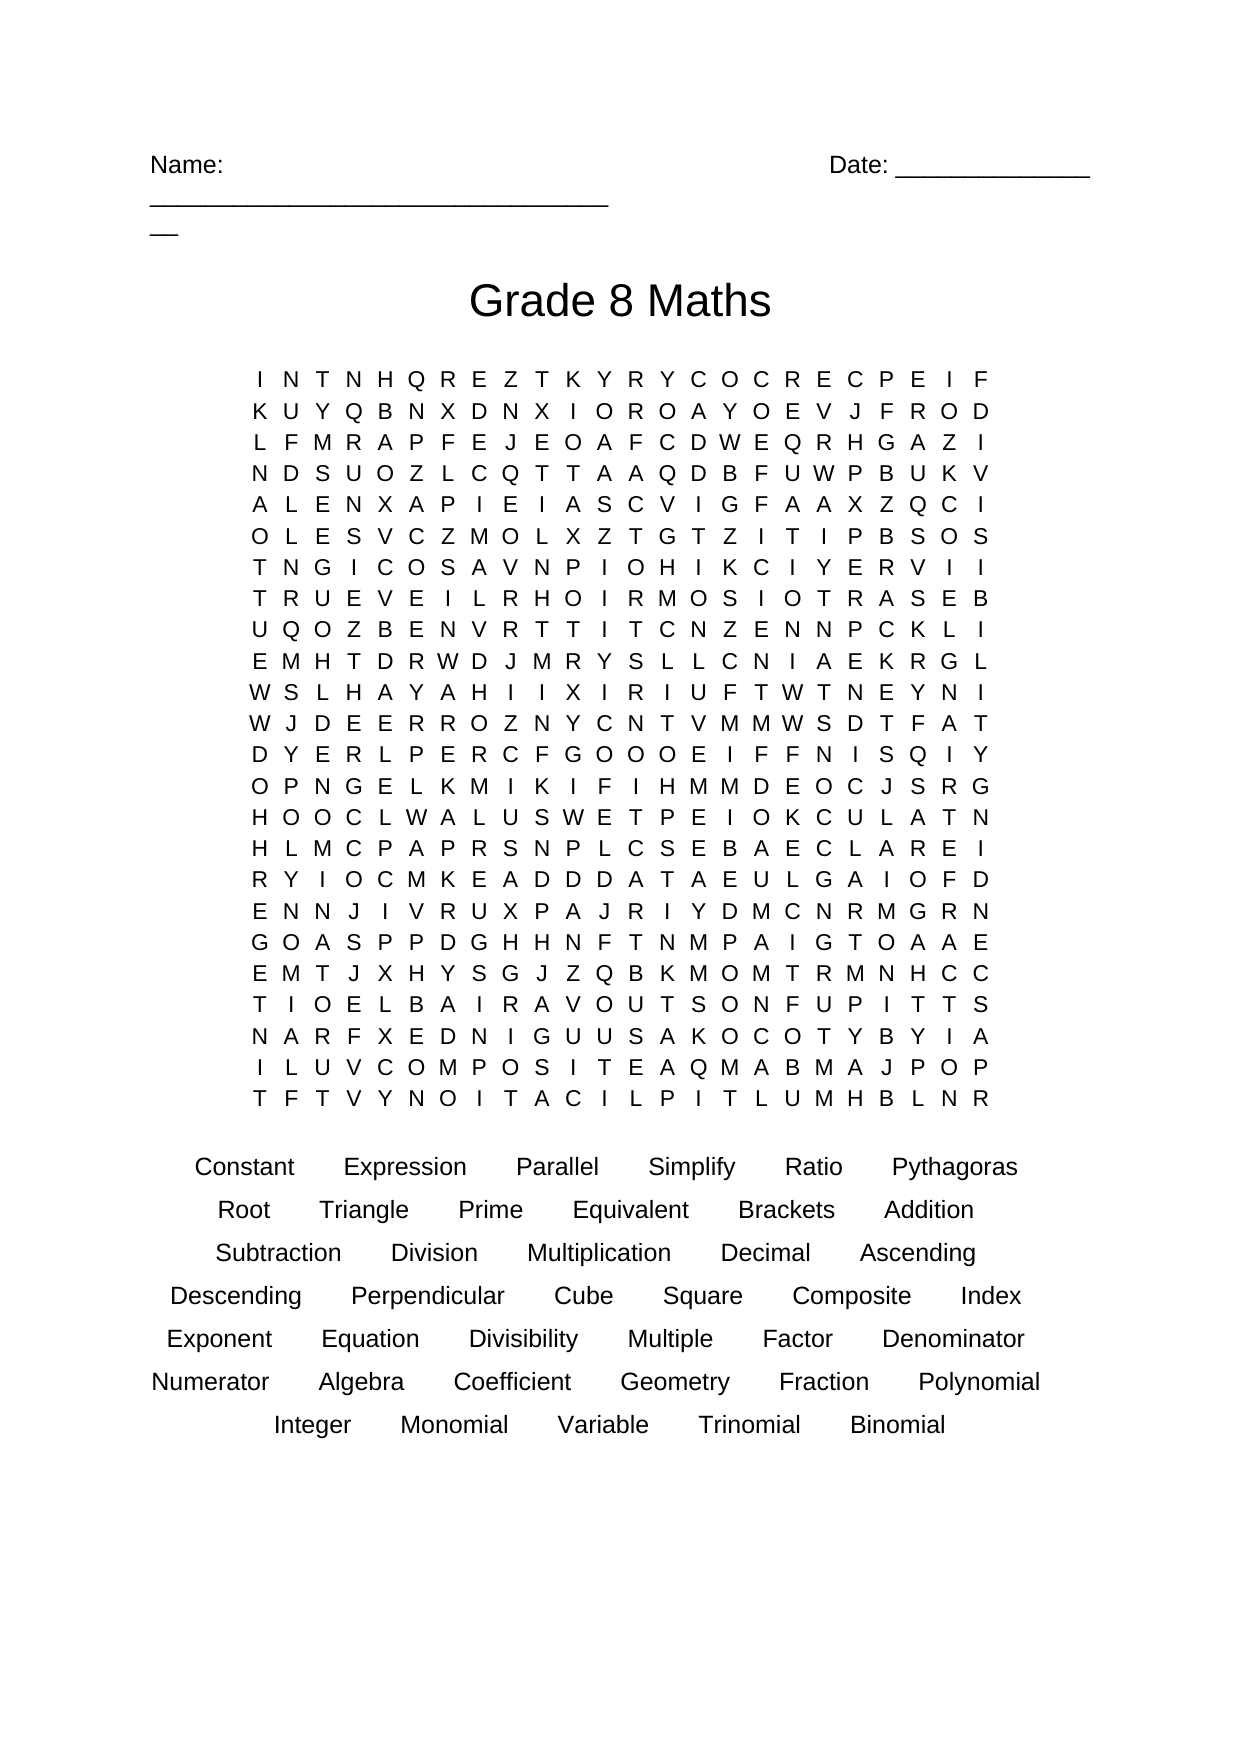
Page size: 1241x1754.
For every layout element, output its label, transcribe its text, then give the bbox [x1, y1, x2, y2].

table_cell L [777, 864, 808, 895]
table_cell E [244, 895, 275, 926]
table_header T [526, 364, 557, 395]
table_cell T [808, 1020, 839, 1051]
table_cell T [526, 458, 557, 489]
table_cell I [558, 395, 589, 426]
table_cell O [808, 770, 839, 801]
table_cell O [934, 1051, 965, 1083]
table_cell Y [714, 395, 745, 426]
table_cell N [275, 895, 307, 926]
table_cell G [871, 426, 902, 458]
table_cell I [495, 770, 526, 801]
table_cell S [589, 489, 620, 520]
table_cell A [526, 989, 557, 1020]
table_cell F [589, 770, 620, 801]
table_cell D [840, 708, 871, 739]
table_cell C [934, 958, 965, 989]
table_cell C [777, 895, 808, 926]
table_cell M [714, 1051, 745, 1083]
table_header Z [495, 364, 526, 395]
table_cell F [871, 395, 902, 426]
table_cell I [714, 801, 745, 833]
table_cell J [871, 1051, 902, 1083]
table_cell A [401, 489, 432, 520]
table_cell B [369, 614, 401, 645]
table_cell W [432, 645, 463, 676]
table_cell B [369, 395, 401, 426]
table_header R [432, 364, 463, 395]
table_cell R [934, 770, 965, 801]
table_cell R [307, 1020, 338, 1051]
table_cell I [464, 1083, 495, 1114]
table_cell C [620, 833, 651, 864]
table_cell S [902, 520, 933, 551]
table_cell E [244, 645, 275, 676]
table_cell A [745, 1051, 777, 1083]
table_cell Y [275, 864, 307, 895]
table_cell U [589, 1020, 620, 1051]
table_cell N [840, 676, 871, 708]
table_cell B [871, 1020, 902, 1051]
table_cell E [871, 676, 902, 708]
table_cell E [683, 833, 714, 864]
table_cell T [808, 583, 839, 614]
table_cell D [965, 395, 996, 426]
table_cell O [714, 1020, 745, 1051]
table_cell M [714, 708, 745, 739]
table_cell N [526, 551, 557, 583]
table_cell O [902, 864, 933, 895]
table_cell R [464, 833, 495, 864]
table_cell F [902, 708, 933, 739]
table_cell O [871, 926, 902, 958]
table_cell O [275, 926, 307, 958]
table_cell K [432, 864, 463, 895]
table_cell L [275, 1051, 307, 1083]
table_cell F [620, 426, 651, 458]
table_cell T [965, 708, 996, 739]
table_cell N [808, 739, 839, 770]
table_cell A [307, 926, 338, 958]
table_cell N [934, 676, 965, 708]
table_cell L [464, 801, 495, 833]
table_cell T [714, 1083, 745, 1114]
table_cell U [307, 1051, 338, 1083]
table_cell B [620, 958, 651, 989]
table_header P [871, 364, 902, 395]
table_cell A [526, 1083, 557, 1114]
table_cell T [244, 583, 275, 614]
table_cell T [620, 926, 651, 958]
table_cell U [777, 458, 808, 489]
table_cell I [495, 676, 526, 708]
table_cell P [275, 770, 307, 801]
table_cell L [369, 739, 401, 770]
table_cell F [745, 739, 777, 770]
table_cell V [338, 1051, 369, 1083]
table_cell E [369, 708, 401, 739]
table_cell N [745, 645, 777, 676]
table_cell E [369, 770, 401, 801]
table_cell X [369, 489, 401, 520]
table_cell T [777, 520, 808, 551]
table_cell M [401, 864, 432, 895]
table_cell D [683, 426, 714, 458]
table_cell A [651, 1051, 683, 1083]
table_cell W [777, 676, 808, 708]
table_cell P [401, 926, 432, 958]
table_cell S [620, 645, 651, 676]
table_cell N [871, 958, 902, 989]
table_cell C [558, 1083, 589, 1114]
title Grade 8 Maths [150, 274, 1090, 326]
table_cell S [464, 958, 495, 989]
table_cell Q [902, 489, 933, 520]
table_cell S [965, 989, 996, 1020]
table_cell W [558, 801, 589, 833]
table_cell Q [275, 614, 307, 645]
table_cell R [902, 833, 933, 864]
table_cell L [275, 489, 307, 520]
table_cell E [495, 489, 526, 520]
table_cell I [558, 1051, 589, 1083]
table_cell G [307, 551, 338, 583]
table_cell S [432, 551, 463, 583]
table_cell E [307, 739, 338, 770]
table_cell O [651, 739, 683, 770]
table_cell N [464, 1020, 495, 1051]
table_cell T [526, 614, 557, 645]
table_cell O [620, 551, 651, 583]
table_cell N [683, 614, 714, 645]
table_cell P [902, 1051, 933, 1083]
table_cell Y [432, 958, 463, 989]
table_header Y [651, 364, 683, 395]
table_cell I [745, 583, 777, 614]
table_cell Q [495, 458, 526, 489]
table_cell T [244, 551, 275, 583]
table_cell N [558, 926, 589, 958]
table_cell M [808, 1083, 839, 1114]
table_cell M [714, 770, 745, 801]
table_cell S [495, 833, 526, 864]
table_cell N [401, 395, 432, 426]
table_cell Z [558, 958, 589, 989]
table_cell L [275, 520, 307, 551]
table_cell H [840, 1083, 871, 1114]
table_cell E [338, 583, 369, 614]
table_cell W [714, 426, 745, 458]
table_cell S [307, 458, 338, 489]
table_cell T [745, 676, 777, 708]
table_cell C [338, 833, 369, 864]
table_cell H [495, 926, 526, 958]
table_cell N [401, 1083, 432, 1114]
table_cell C [620, 489, 651, 520]
table_cell Z [934, 426, 965, 458]
table_cell K [871, 645, 902, 676]
table_cell O [495, 520, 526, 551]
table_cell P [651, 1083, 683, 1114]
table_cell H [401, 958, 432, 989]
table_header Q [401, 364, 432, 395]
table_cell I [526, 489, 557, 520]
table_cell I [871, 864, 902, 895]
table_cell R [558, 645, 589, 676]
table_cell C [745, 551, 777, 583]
table_header N [275, 364, 307, 395]
table_cell A [401, 833, 432, 864]
table_cell I [965, 676, 996, 708]
table_header Name: ___________________________________ [150, 150, 620, 274]
table_cell O [558, 426, 589, 458]
table_cell A [620, 458, 651, 489]
table_cell Z [871, 489, 902, 520]
table_cell A [808, 645, 839, 676]
table_cell L [244, 426, 275, 458]
table_cell X [558, 676, 589, 708]
table_cell P [558, 551, 589, 583]
table_cell E [840, 645, 871, 676]
table_cell S [902, 583, 933, 614]
table_cell R [620, 895, 651, 926]
table_cell M [840, 958, 871, 989]
table_cell N [307, 895, 338, 926]
table_cell W [777, 708, 808, 739]
table_cell T [934, 801, 965, 833]
table_cell Q [777, 426, 808, 458]
table_cell O [714, 989, 745, 1020]
table_cell Y [965, 739, 996, 770]
table_cell T [558, 458, 589, 489]
table_cell R [432, 708, 463, 739]
table_cell I [934, 551, 965, 583]
table_cell D [526, 864, 557, 895]
table_header H [369, 364, 401, 395]
table_cell C [745, 1020, 777, 1051]
table_cell W [244, 708, 275, 739]
table_cell T [558, 614, 589, 645]
table_cell A [464, 551, 495, 583]
table_cell K [934, 458, 965, 489]
table_cell C [495, 739, 526, 770]
table_cell N [777, 614, 808, 645]
table_cell E [745, 426, 777, 458]
table_cell G [714, 489, 745, 520]
table_cell C [369, 1051, 401, 1083]
table_cell M [307, 426, 338, 458]
table_cell G [464, 926, 495, 958]
table_cell O [244, 520, 275, 551]
table_cell U [338, 458, 369, 489]
table_cell G [558, 739, 589, 770]
table_cell R [464, 739, 495, 770]
table_cell I [464, 989, 495, 1020]
table_cell A [902, 426, 933, 458]
table_cell N [244, 1020, 275, 1051]
table_cell N [934, 1083, 965, 1114]
table_header O [714, 364, 745, 395]
table_cell S [965, 520, 996, 551]
table_cell P [651, 801, 683, 833]
table_cell A [369, 676, 401, 708]
table_cell O [275, 801, 307, 833]
table_cell H [526, 583, 557, 614]
table_cell E [934, 833, 965, 864]
table_cell A [369, 426, 401, 458]
table_cell N [338, 489, 369, 520]
table_cell S [871, 739, 902, 770]
table_cell M [683, 926, 714, 958]
table_cell P [714, 926, 745, 958]
table_cell B [871, 520, 902, 551]
table_cell H [338, 676, 369, 708]
table_cell T [620, 520, 651, 551]
table_header N [338, 364, 369, 395]
table_cell I [965, 551, 996, 583]
table_cell Y [369, 1083, 401, 1114]
table_cell R [338, 739, 369, 770]
table_cell I [369, 895, 401, 926]
table_cell V [338, 1083, 369, 1114]
table_cell L [965, 645, 996, 676]
table_cell L [840, 833, 871, 864]
table_cell E [934, 583, 965, 614]
table_cell E [464, 426, 495, 458]
table_cell O [589, 739, 620, 770]
table_cell I [965, 833, 996, 864]
table_cell V [808, 395, 839, 426]
table_cell E [777, 395, 808, 426]
table_cell D [464, 645, 495, 676]
table_cell M [808, 1051, 839, 1083]
table_cell L [651, 645, 683, 676]
table_cell O [558, 583, 589, 614]
table_cell A [683, 864, 714, 895]
table_cell E [777, 833, 808, 864]
table_cell O [934, 520, 965, 551]
table_cell V [558, 989, 589, 1020]
table_cell V [683, 708, 714, 739]
table_cell O [307, 989, 338, 1020]
table_cell U [683, 676, 714, 708]
table_cell B [871, 458, 902, 489]
table_cell P [840, 614, 871, 645]
table_cell M [745, 708, 777, 739]
table_cell P [432, 833, 463, 864]
table_cell A [745, 926, 777, 958]
table_cell O [589, 989, 620, 1020]
table_cell I [432, 583, 463, 614]
table_cell C [651, 426, 683, 458]
table_cell S [808, 708, 839, 739]
table_cell L [369, 801, 401, 833]
table_cell R [401, 645, 432, 676]
table_cell N [495, 395, 526, 426]
table_cell E [714, 864, 745, 895]
table_cell I [589, 551, 620, 583]
table_cell B [401, 989, 432, 1020]
table_cell R [244, 864, 275, 895]
table_cell E [244, 958, 275, 989]
table_cell M [464, 770, 495, 801]
table_cell I [683, 551, 714, 583]
table_cell D [275, 458, 307, 489]
table_cell G [934, 645, 965, 676]
table_cell N [526, 708, 557, 739]
table_header I [244, 364, 275, 395]
table_cell I [495, 1020, 526, 1051]
table_cell G [338, 770, 369, 801]
table_cell D [589, 864, 620, 895]
table_header Y [589, 364, 620, 395]
table_cell J [495, 426, 526, 458]
table_cell K [244, 395, 275, 426]
table_cell S [683, 989, 714, 1020]
table_cell I [934, 739, 965, 770]
table_cell F [934, 864, 965, 895]
table_cell X [432, 395, 463, 426]
table_cell C [589, 708, 620, 739]
table_cell H [651, 770, 683, 801]
table_cell Y [558, 708, 589, 739]
table_cell C [651, 614, 683, 645]
table_header E [808, 364, 839, 395]
table_header K [558, 364, 589, 395]
table_cell I [589, 614, 620, 645]
table_cell B [714, 458, 745, 489]
table_cell U [244, 614, 275, 645]
table_header R [777, 364, 808, 395]
table_cell C [369, 864, 401, 895]
table_cell F [589, 926, 620, 958]
table_cell A [840, 864, 871, 895]
table_cell G [808, 926, 839, 958]
table_cell O [934, 395, 965, 426]
table_header I [934, 364, 965, 395]
table_cell H [464, 676, 495, 708]
table_cell V [965, 458, 996, 489]
table_cell U [464, 895, 495, 926]
table_cell R [432, 895, 463, 926]
table_cell M [651, 583, 683, 614]
table_cell I [464, 489, 495, 520]
table_cell Z [714, 614, 745, 645]
table_cell O [464, 708, 495, 739]
table_cell H [244, 833, 275, 864]
table_cell O [777, 1020, 808, 1051]
table_cell C [965, 958, 996, 989]
table_cell K [777, 801, 808, 833]
table_cell G [902, 895, 933, 926]
table_cell L [275, 833, 307, 864]
table_cell E [307, 520, 338, 551]
table_cell U [275, 395, 307, 426]
table_cell A [683, 395, 714, 426]
table_cell E [464, 864, 495, 895]
table_cell Y [683, 895, 714, 926]
table_cell A [558, 895, 589, 926]
table_cell Q [902, 739, 933, 770]
table_header C [745, 364, 777, 395]
table_cell R [934, 895, 965, 926]
table_cell I [589, 583, 620, 614]
table_cell T [495, 1083, 526, 1114]
table_cell T [244, 1083, 275, 1114]
table_cell L [464, 583, 495, 614]
table_cell D [307, 708, 338, 739]
table_cell T [808, 676, 839, 708]
table_cell Z [714, 520, 745, 551]
table_cell A [840, 1051, 871, 1083]
table_cell K [432, 770, 463, 801]
table_cell Z [589, 520, 620, 551]
table_cell I [808, 520, 839, 551]
table_cell T [840, 926, 871, 958]
table_cell D [714, 895, 745, 926]
table_cell Z [495, 708, 526, 739]
table_cell M [745, 958, 777, 989]
table_cell O [589, 395, 620, 426]
table_cell M [275, 958, 307, 989]
table_cell P [526, 895, 557, 926]
table_cell A [432, 676, 463, 708]
table_cell R [840, 583, 871, 614]
table_cell L [934, 614, 965, 645]
table_cell T [902, 989, 933, 1020]
table_cell R [808, 958, 839, 989]
table_cell F [432, 426, 463, 458]
table_cell A [244, 489, 275, 520]
table_cell D [432, 926, 463, 958]
table_cell J [275, 708, 307, 739]
table_cell I [275, 989, 307, 1020]
table_cell K [714, 551, 745, 583]
table_cell I [683, 489, 714, 520]
table_cell N [244, 458, 275, 489]
table_cell J [589, 895, 620, 926]
table_cell H [840, 426, 871, 458]
table_cell O [369, 458, 401, 489]
table_cell H [307, 645, 338, 676]
table_cell S [275, 676, 307, 708]
table_cell D [432, 1020, 463, 1051]
table_cell D [369, 645, 401, 676]
table_cell Y [902, 1020, 933, 1051]
table_cell F [714, 676, 745, 708]
table_cell F [777, 989, 808, 1020]
table_cell L [589, 833, 620, 864]
table_cell C [714, 645, 745, 676]
table_cell P [432, 489, 463, 520]
table_cell T [338, 645, 369, 676]
table_cell S [714, 583, 745, 614]
table_cell P [840, 458, 871, 489]
table_cell R [495, 989, 526, 1020]
table_cell I [589, 1083, 620, 1114]
table_cell K [902, 614, 933, 645]
table_cell S [338, 520, 369, 551]
table_cell X [495, 895, 526, 926]
table_cell R [495, 614, 526, 645]
table_cell M [683, 770, 714, 801]
table_cell Y [589, 645, 620, 676]
table_header R [620, 364, 651, 395]
table_cell C [934, 489, 965, 520]
table_cell K [526, 770, 557, 801]
table_cell E [589, 801, 620, 833]
table_cell J [871, 770, 902, 801]
table_cell A [777, 489, 808, 520]
table_header C [840, 364, 871, 395]
table_cell P [558, 833, 589, 864]
table_cell O [714, 958, 745, 989]
table_cell O [651, 395, 683, 426]
table_cell A [934, 926, 965, 958]
table_cell P [369, 833, 401, 864]
table_cell O [777, 583, 808, 614]
table_cell K [651, 958, 683, 989]
table_cell F [275, 426, 307, 458]
table_cell D [683, 458, 714, 489]
table_cell L [432, 458, 463, 489]
table_cell Q [683, 1051, 714, 1083]
table_cell A [745, 833, 777, 864]
table_cell I [777, 645, 808, 676]
table_cell C [871, 614, 902, 645]
table_cell I [745, 520, 777, 551]
table_cell R [620, 676, 651, 708]
table_cell T [651, 708, 683, 739]
table_cell T [777, 958, 808, 989]
table_cell U [840, 801, 871, 833]
table_cell E [401, 1020, 432, 1051]
table_cell G [651, 520, 683, 551]
table_cell M [275, 645, 307, 676]
table_cell P [965, 1051, 996, 1083]
table_cell E [965, 926, 996, 958]
table_cell M [871, 895, 902, 926]
table_cell U [620, 989, 651, 1020]
table_cell P [401, 739, 432, 770]
table_cell Y [401, 676, 432, 708]
table_cell Y [902, 676, 933, 708]
table_cell R [840, 895, 871, 926]
table_cell N [808, 895, 839, 926]
table_cell I [338, 551, 369, 583]
table_cell T [620, 801, 651, 833]
table_cell U [808, 989, 839, 1020]
table_cell N [307, 770, 338, 801]
table_cell F [745, 458, 777, 489]
table_cell J [338, 958, 369, 989]
table_cell D [965, 864, 996, 895]
table_cell A [275, 1020, 307, 1051]
table_cell X [558, 520, 589, 551]
table_cell H [651, 551, 683, 583]
table_cell R [275, 583, 307, 614]
table_cell S [526, 801, 557, 833]
table_cell J [840, 395, 871, 426]
table_cell U [307, 583, 338, 614]
table_cell U [558, 1020, 589, 1051]
table_cell R [620, 395, 651, 426]
table_cell D [745, 770, 777, 801]
table_cell V [495, 551, 526, 583]
table_cell T [244, 989, 275, 1020]
table_cell O [683, 583, 714, 614]
table_cell F [526, 739, 557, 770]
table_cell C [808, 801, 839, 833]
table_cell R [620, 583, 651, 614]
table_cell V [401, 895, 432, 926]
table_cell J [338, 895, 369, 926]
table_cell L [620, 1083, 651, 1114]
table_cell E [338, 708, 369, 739]
table_cell O [620, 739, 651, 770]
table_cell R [902, 645, 933, 676]
table_cell L [745, 1083, 777, 1114]
table_cell M [464, 520, 495, 551]
table_cell T [620, 614, 651, 645]
table_cell I [683, 1083, 714, 1114]
table_cell T [651, 989, 683, 1020]
table_cell A [620, 864, 651, 895]
table_cell O [244, 770, 275, 801]
table_cell T [307, 958, 338, 989]
table_cell T [683, 520, 714, 551]
table_cell L [526, 520, 557, 551]
table_cell E [401, 614, 432, 645]
table_header T [307, 364, 338, 395]
table_cell S [902, 770, 933, 801]
table_cell A [432, 989, 463, 1020]
table_cell I [871, 989, 902, 1020]
table_cell Z [432, 520, 463, 551]
table_cell A [871, 583, 902, 614]
table_cell G [965, 770, 996, 801]
table_cell I [244, 1051, 275, 1083]
table_cell I [934, 1020, 965, 1051]
table_cell P [840, 989, 871, 1020]
table_cell M [307, 833, 338, 864]
table_header E [902, 364, 933, 395]
table_cell L [369, 989, 401, 1020]
table_cell X [526, 395, 557, 426]
table_cell D [558, 864, 589, 895]
table_cell I [526, 676, 557, 708]
table_cell C [808, 833, 839, 864]
table_cell X [369, 958, 401, 989]
table_cell H [526, 926, 557, 958]
table_cell V [369, 520, 401, 551]
table_cell O [307, 801, 338, 833]
table_cell A [651, 1020, 683, 1051]
table_cell I [777, 551, 808, 583]
table_cell E [745, 614, 777, 645]
table_cell U [777, 1083, 808, 1114]
table_cell I [965, 426, 996, 458]
table_cell L [871, 801, 902, 833]
table_cell F [275, 1083, 307, 1114]
table_cell H [902, 958, 933, 989]
table_cell E [338, 989, 369, 1020]
table_cell V [651, 489, 683, 520]
table_cell A [808, 489, 839, 520]
table_cell A [934, 708, 965, 739]
table_cell A [965, 1020, 996, 1051]
table_header E [464, 364, 495, 395]
table_cell I [651, 676, 683, 708]
table_cell U [495, 801, 526, 833]
table_cell L [902, 1083, 933, 1114]
table_cell W [244, 676, 275, 708]
table_cell V [464, 614, 495, 645]
table_cell Y [307, 395, 338, 426]
table_cell E [526, 426, 557, 458]
table_cell Q [338, 395, 369, 426]
table_cell O [401, 551, 432, 583]
table_cell E [683, 739, 714, 770]
table_cell P [401, 426, 432, 458]
table_cell D [244, 739, 275, 770]
table_cell D [464, 395, 495, 426]
table_cell J [526, 958, 557, 989]
table_cell P [840, 520, 871, 551]
table_cell C [401, 520, 432, 551]
table_cell N [275, 551, 307, 583]
table_cell R [338, 426, 369, 458]
table_cell B [714, 833, 745, 864]
table_cell I [307, 864, 338, 895]
table_cell C [840, 770, 871, 801]
table_cell N [526, 833, 557, 864]
table_cell O [401, 1051, 432, 1083]
table_cell A [902, 801, 933, 833]
table_cell V [369, 583, 401, 614]
table_cell B [777, 1051, 808, 1083]
table_cell Z [401, 458, 432, 489]
table_cell A [432, 801, 463, 833]
table_cell O [307, 614, 338, 645]
table_header Date: ______________ [620, 150, 1090, 274]
table_cell X [840, 489, 871, 520]
table_cell N [965, 895, 996, 926]
table_cell T [651, 864, 683, 895]
table_cell R [495, 583, 526, 614]
table_cell J [495, 645, 526, 676]
table_cell E [683, 801, 714, 833]
table_cell E [840, 551, 871, 583]
table_cell T [934, 989, 965, 1020]
table_cell Q [589, 958, 620, 989]
table_cell E [432, 739, 463, 770]
table_cell N [432, 614, 463, 645]
table_cell N [745, 989, 777, 1020]
table_cell M [683, 958, 714, 989]
text Constant Expression Parallel Simplify Ratio Pythagoras Root Triangle Prime Equivalent Brackets Addition Subtraction Division Multiplication Decimal Ascending Descending Perpendicular Cube Square Composite Index Exponent Equation Divisibility Multiple Factor Denominator Numerator Algebra Coefficient Geometry Fraction Polynomial Integer Monomial Variable Trinomial Binomial [150, 1151, 1090, 1439]
table_cell I [558, 770, 589, 801]
table_cell R [965, 1083, 996, 1114]
table_cell N [620, 708, 651, 739]
table_cell A [558, 489, 589, 520]
table_cell R [902, 395, 933, 426]
table_header F [965, 364, 996, 395]
table_cell S [651, 833, 683, 864]
table_cell I [714, 739, 745, 770]
table_cell I [965, 614, 996, 645]
table_cell A [871, 833, 902, 864]
table_cell E [777, 770, 808, 801]
table_cell B [965, 583, 996, 614]
table_cell R [401, 708, 432, 739]
table_cell C [369, 551, 401, 583]
table_cell R [871, 551, 902, 583]
table_cell M [526, 645, 557, 676]
table_cell A [902, 926, 933, 958]
table_cell A [589, 458, 620, 489]
table_cell V [902, 551, 933, 583]
table_cell O [495, 1051, 526, 1083]
table_cell F [338, 1020, 369, 1051]
table_cell Z [338, 614, 369, 645]
table_cell M [432, 1051, 463, 1083]
table_cell H [244, 801, 275, 833]
table_cell I [965, 489, 996, 520]
table_cell X [369, 1020, 401, 1051]
table_cell T [307, 1083, 338, 1114]
table_cell K [683, 1020, 714, 1051]
table_cell T [589, 1051, 620, 1083]
table_cell Y [275, 739, 307, 770]
table_cell P [369, 926, 401, 958]
table_cell E [620, 1051, 651, 1083]
table_cell O [745, 395, 777, 426]
table_cell W [401, 801, 432, 833]
table_cell U [745, 864, 777, 895]
table_cell N [651, 926, 683, 958]
table_cell F [777, 739, 808, 770]
table_cell W [808, 458, 839, 489]
table_cell G [808, 864, 839, 895]
table_cell S [620, 1020, 651, 1051]
table_cell C [464, 458, 495, 489]
table_cell Y [840, 1020, 871, 1051]
table_cell O [338, 864, 369, 895]
table_cell L [683, 645, 714, 676]
table_cell L [401, 770, 432, 801]
table_cell E [401, 583, 432, 614]
table_cell Q [651, 458, 683, 489]
table_cell A [495, 864, 526, 895]
table_cell I [777, 926, 808, 958]
table_cell U [902, 458, 933, 489]
table_cell E [307, 489, 338, 520]
table_cell I [589, 676, 620, 708]
table_cell B [871, 1083, 902, 1114]
table_cell F [745, 489, 777, 520]
table_cell S [338, 926, 369, 958]
table_cell A [589, 426, 620, 458]
table_cell N [808, 614, 839, 645]
table_cell M [745, 895, 777, 926]
table_cell P [464, 1051, 495, 1083]
table_cell C [338, 801, 369, 833]
table_cell O [432, 1083, 463, 1114]
table_cell L [307, 676, 338, 708]
table_cell G [526, 1020, 557, 1051]
table_cell I [840, 739, 871, 770]
table_cell O [745, 801, 777, 833]
table_cell I [620, 770, 651, 801]
table_cell G [244, 926, 275, 958]
table_cell T [871, 708, 902, 739]
table_cell Y [808, 551, 839, 583]
table_cell S [526, 1051, 557, 1083]
table_cell R [808, 426, 839, 458]
table_cell G [495, 958, 526, 989]
table_header C [683, 364, 714, 395]
table_cell I [651, 895, 683, 926]
table_cell N [965, 801, 996, 833]
